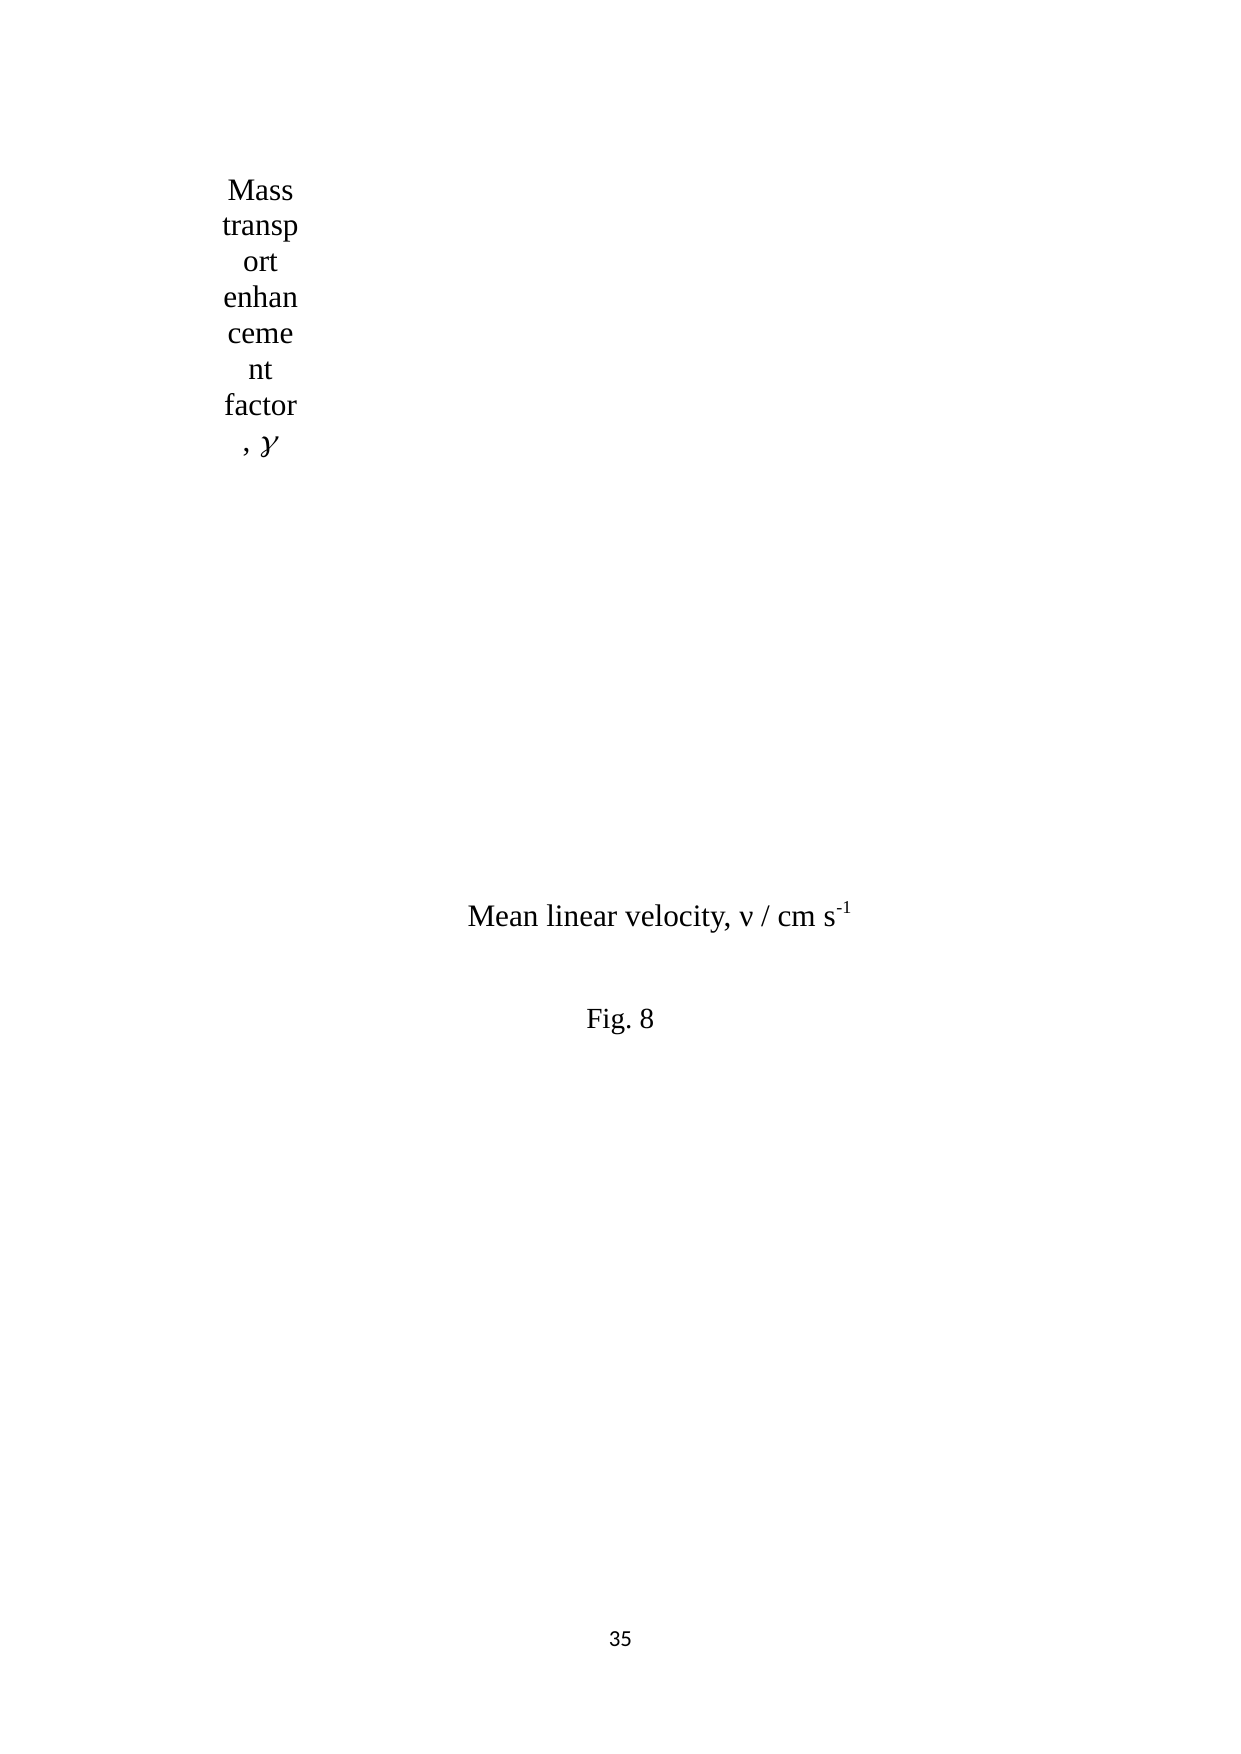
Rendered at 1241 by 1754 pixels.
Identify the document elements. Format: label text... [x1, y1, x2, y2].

text Fig. 8 [150, 1002, 1090, 1035]
